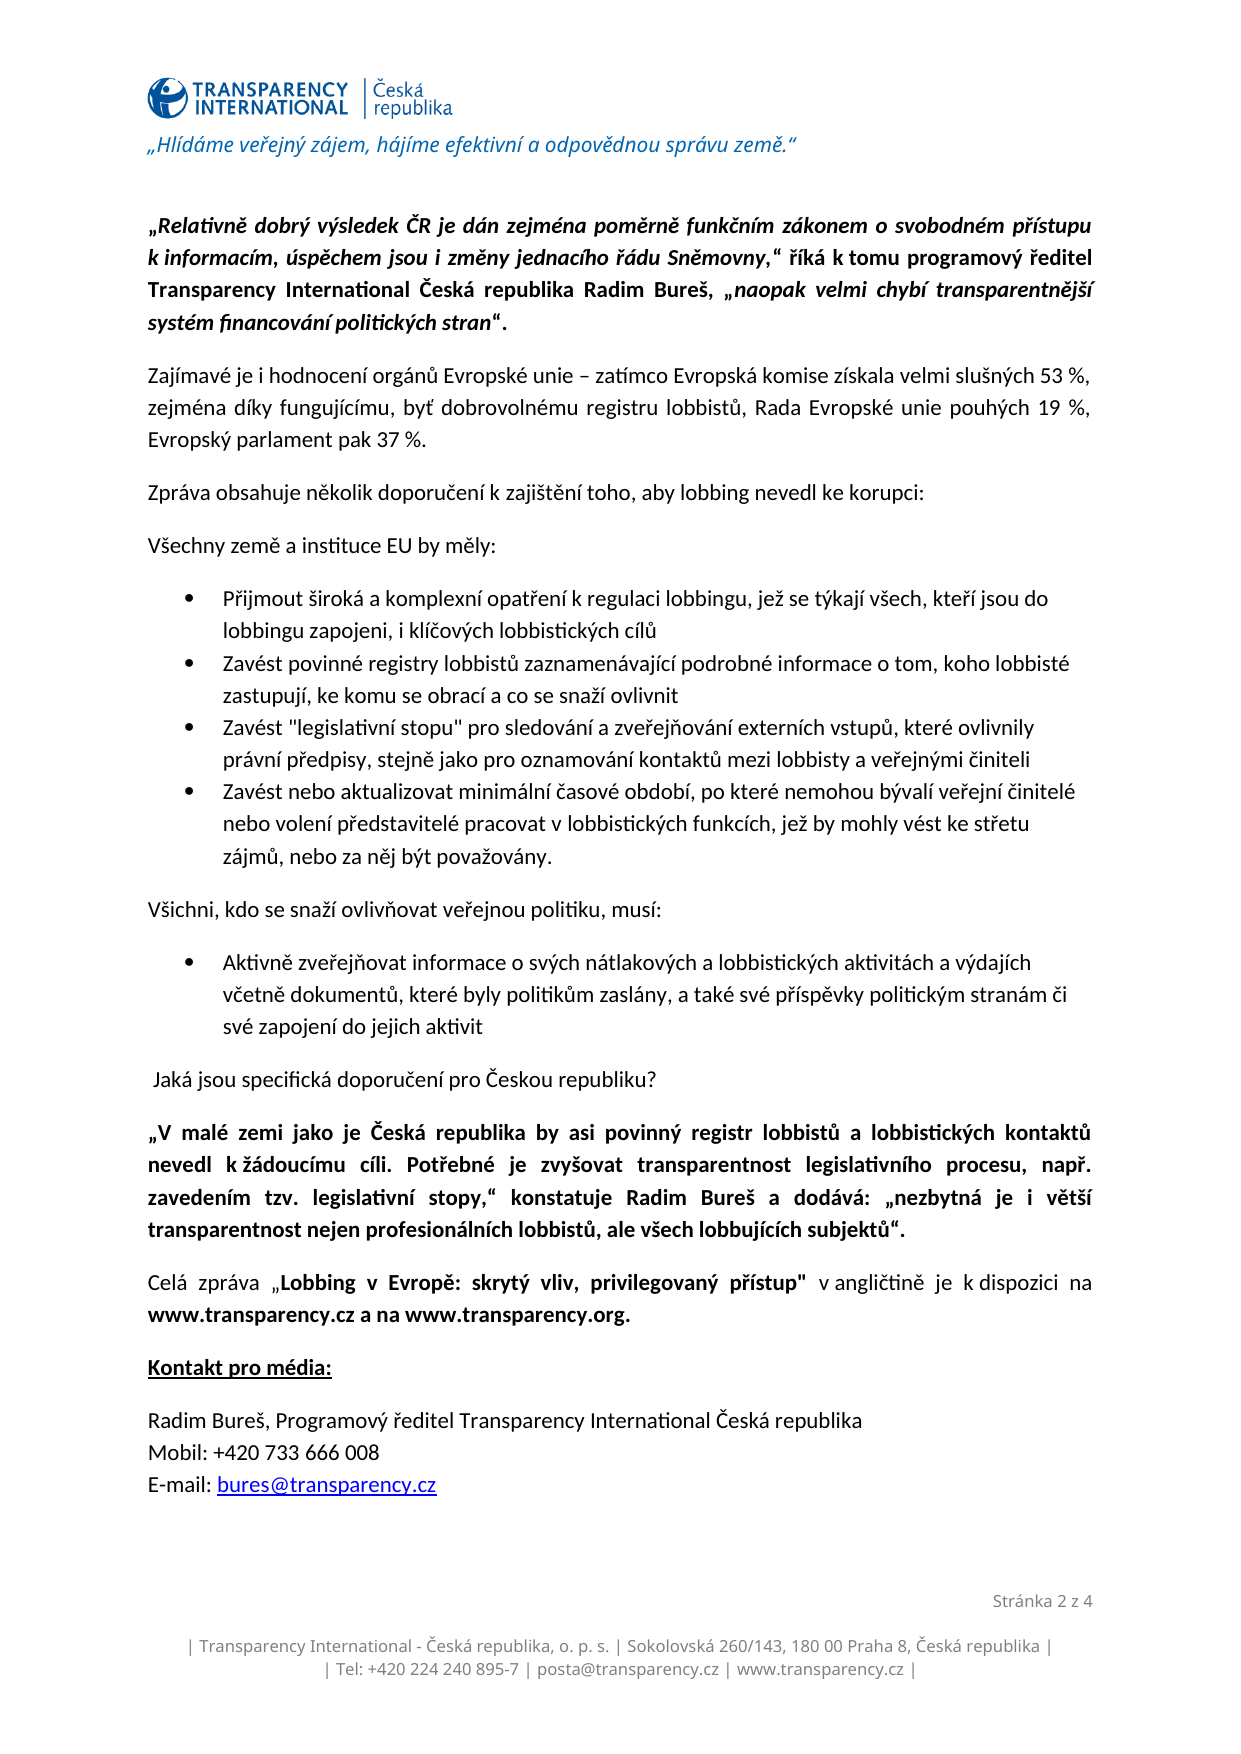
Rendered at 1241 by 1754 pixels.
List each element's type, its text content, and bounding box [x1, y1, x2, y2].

text Zajímavé je i hodnocení orgánů Evropské unie – zatímco Evropská komise získala velmi slušných 53 %, zejména díky fungujícímu, byť dobrovolnému registru lobbistů, Rada Evropské unie pouhých 19 %, Evropský parlament pak 37 %. [148, 361, 1093, 453]
list Aktivně zveřejňovat informace o svých nátlakových a lobbistických aktivitách a výdajích včetně dokumentů, které byly politikům zaslány, a také své příspěvky politickým stranám či své zapojení do jejich aktivit [185, 948, 1093, 1040]
text Všichni, kdo se snaží ovlivňovat veřejnou politiku, musí: [148, 895, 1093, 923]
list Zavést nebo aktualizovat minimální časové období, po které nemohou bývalí veřejní činitelé nebo volení představitelé pracovat v lobbistických funkcích, jež by mohly vést ke střetu zájmů, nebo za něj být považovány. [185, 777, 1093, 870]
list Přijmout široká a komplexní opatření k regulaci lobbingu, jež se týkají všech, kteří jsou do lobbingu zapojeni, i klíčových lobbistických cílů [185, 584, 1093, 644]
text „Relativně dobrý výsledek ČR je dán zejména poměrně funkčním zákonem o svobodném přístupu k informacím, úspěchem jsou i změny jednacího řádu Sněmovny,“ říká k tomu programový ředitel Transparency International Česká republika Radim Bureš, „naopak velmi chybí transparentnější systém financování politických stran“. [148, 211, 1093, 336]
list Zavést povinné registry lobbistů zaznamenávající podrobné informace o tom, koho lobbisté zastupují, ke komu se obrací a co se snaží ovlivnit [185, 649, 1093, 709]
picture [139, 75, 458, 119]
text Kontakt pro média: [148, 1353, 1093, 1381]
text „V malé zemi jako je Česká republika by asi povinný registr lobbistů a lobbistických kontaktů nevedl k žádoucímu cíli. Potřebné je zvyšovat transparentnost legislativního procesu, např. zavedením tzv. legislativní stopy,“ konstatuje Radim Bureš a dodává: „nezbytná je i větší transparentnost nejen profesionálních lobbistů, ale všech lobbujících subjektů“. [148, 1118, 1093, 1243]
text Mobil: +420 733 666 008 [148, 1438, 1093, 1466]
text Zpráva obsahuje několik doporučení k zajištění toho, aby lobbing nevedl ke korupci: [148, 478, 1093, 506]
text Radim Bureš, Programový ředitel Transparency International Česká republika [148, 1406, 1093, 1434]
text Celá zpráva „Lobbing v Evropě: skrytý vliv, privilegovaný přístup" v angličtině je k dispozici na www.transparency.cz a na www.transparency.org. [148, 1268, 1093, 1328]
text Všechny země a instituce EU by měly: [148, 531, 1093, 559]
text Jaká jsou specifická doporučení pro Českou republiku? [148, 1065, 1093, 1093]
list Zavést "legislativní stopu" pro sledování a zveřejňování externích vstupů, které ovlivnily právní předpisy, stejně jako pro oznamování kontaktů mezi lobbisty a veřejnými činiteli [185, 713, 1093, 773]
text E-mail: bures@transparency.cz [148, 1470, 1093, 1498]
